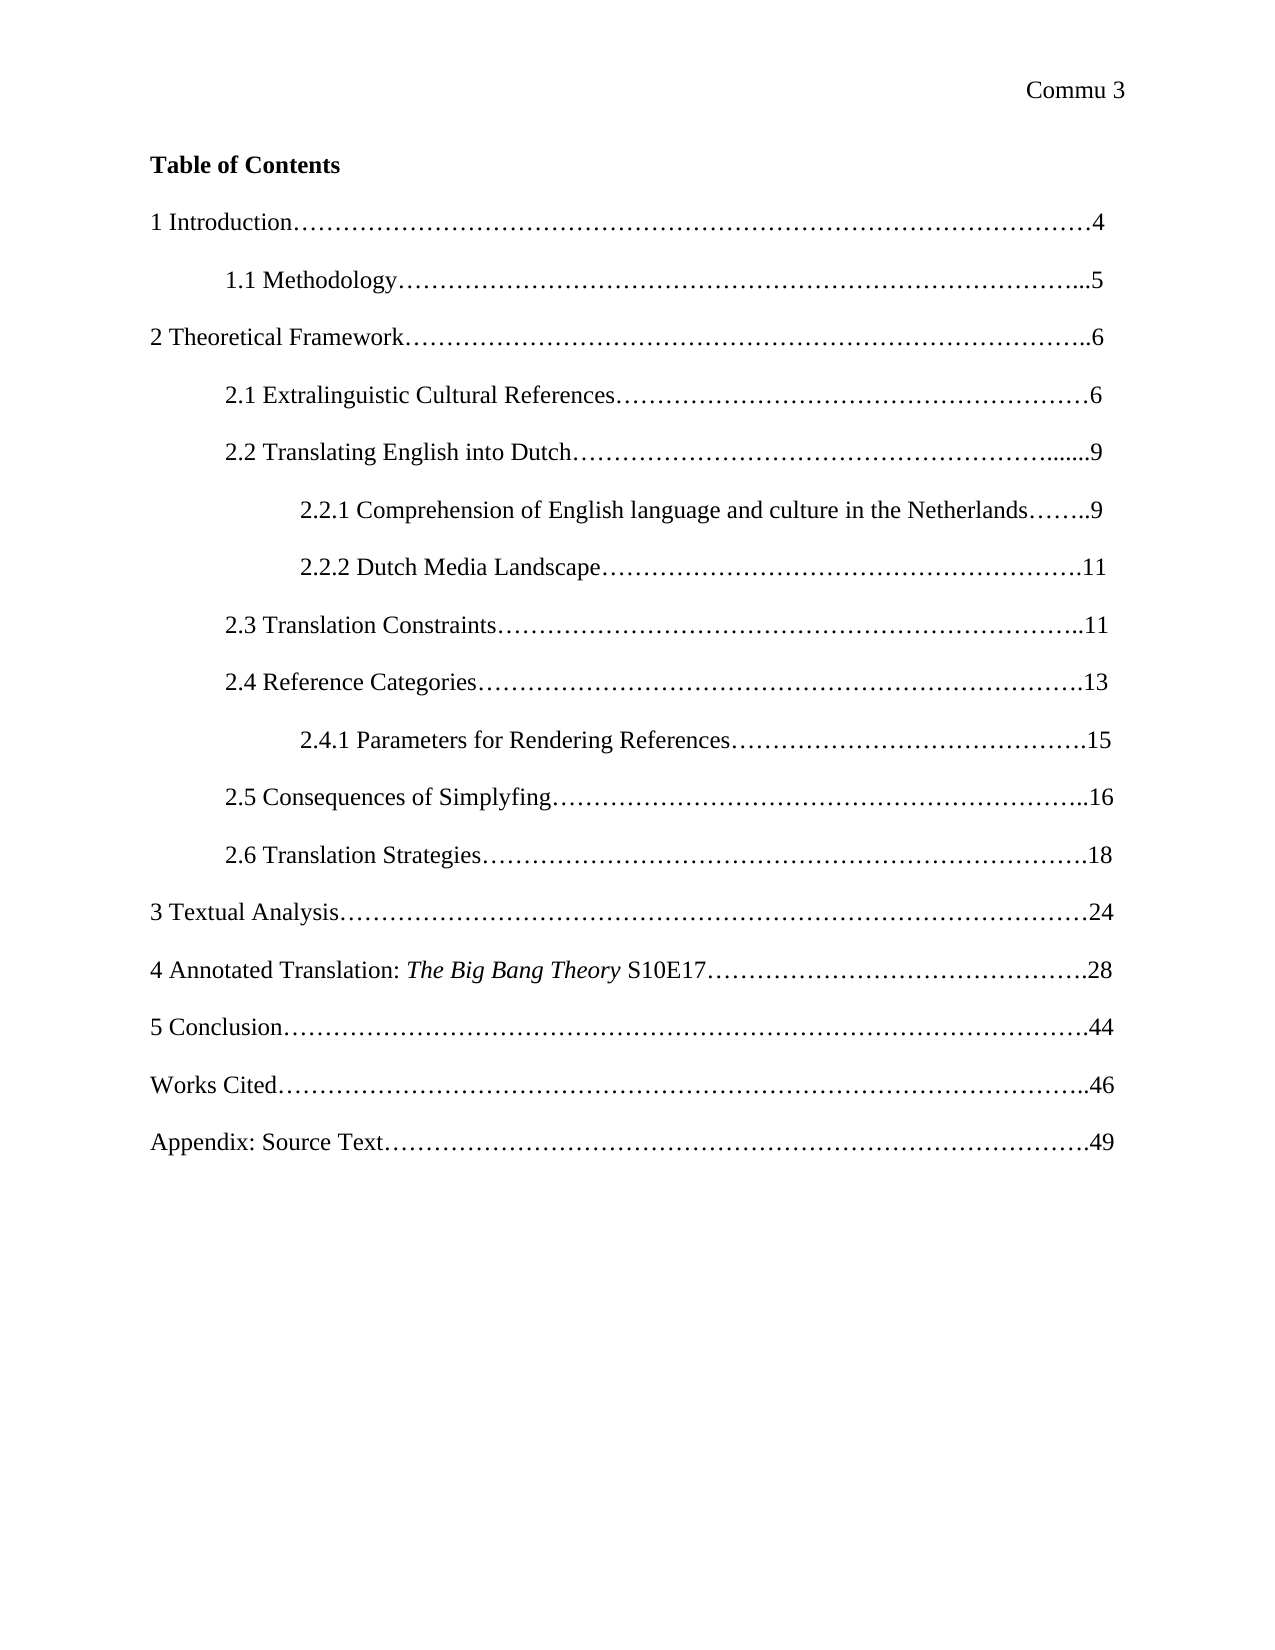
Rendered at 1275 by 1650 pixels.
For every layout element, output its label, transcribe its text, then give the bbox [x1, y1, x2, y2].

text 2.2.1 Comprehension of English language and culture in the Netherlands……..9 [300, 495, 1125, 524]
text Appendix: Source Text………………………………………………………………………….49 [150, 1127, 1125, 1156]
text Works Cited……………………………………………………………………………………..46 [150, 1070, 1125, 1099]
text 1.1 Methodology………………………………………………………………………...5 [150, 265, 1125, 294]
text 4 Annotated Translation: The Big Bang Theory S10E17……………………………………….28 [150, 955, 1125, 984]
text 2.2 Translating English into Dutch………………………………………………….......9 [225, 437, 1125, 466]
text 2.3 Translation Constraints……………………………………………………………..11 [225, 610, 1125, 639]
text 3 Textual Analysis………………………………………………………………………………24 [150, 897, 1125, 926]
text Table of Contents [150, 150, 1125, 179]
text 2.2.2 Dutch Media Landscape………………………………………………….11 [300, 552, 1125, 581]
text 1 Introduction……………………………………………………………………………………4 [150, 207, 1125, 236]
text 2.1 Extralinguistic Cultural References…………………………………………………6 [225, 380, 1125, 409]
text 2.6 Translation Strategies……………………………………………………………….18 [225, 840, 1125, 869]
text 5 Conclusion…………………………………………………………………………………….44 [150, 1012, 1125, 1041]
text 2.4 Reference Categories……………………………………………………………….13 [225, 667, 1125, 696]
text 2.4.1 Parameters for Rendering References…………………………………….15 [225, 725, 1125, 754]
text 2.5 Consequences of Simplyfing………………………………………………………..16 [225, 782, 1125, 811]
text 2 Theoretical Framework………………………………………………………………………..6 [150, 322, 1125, 351]
